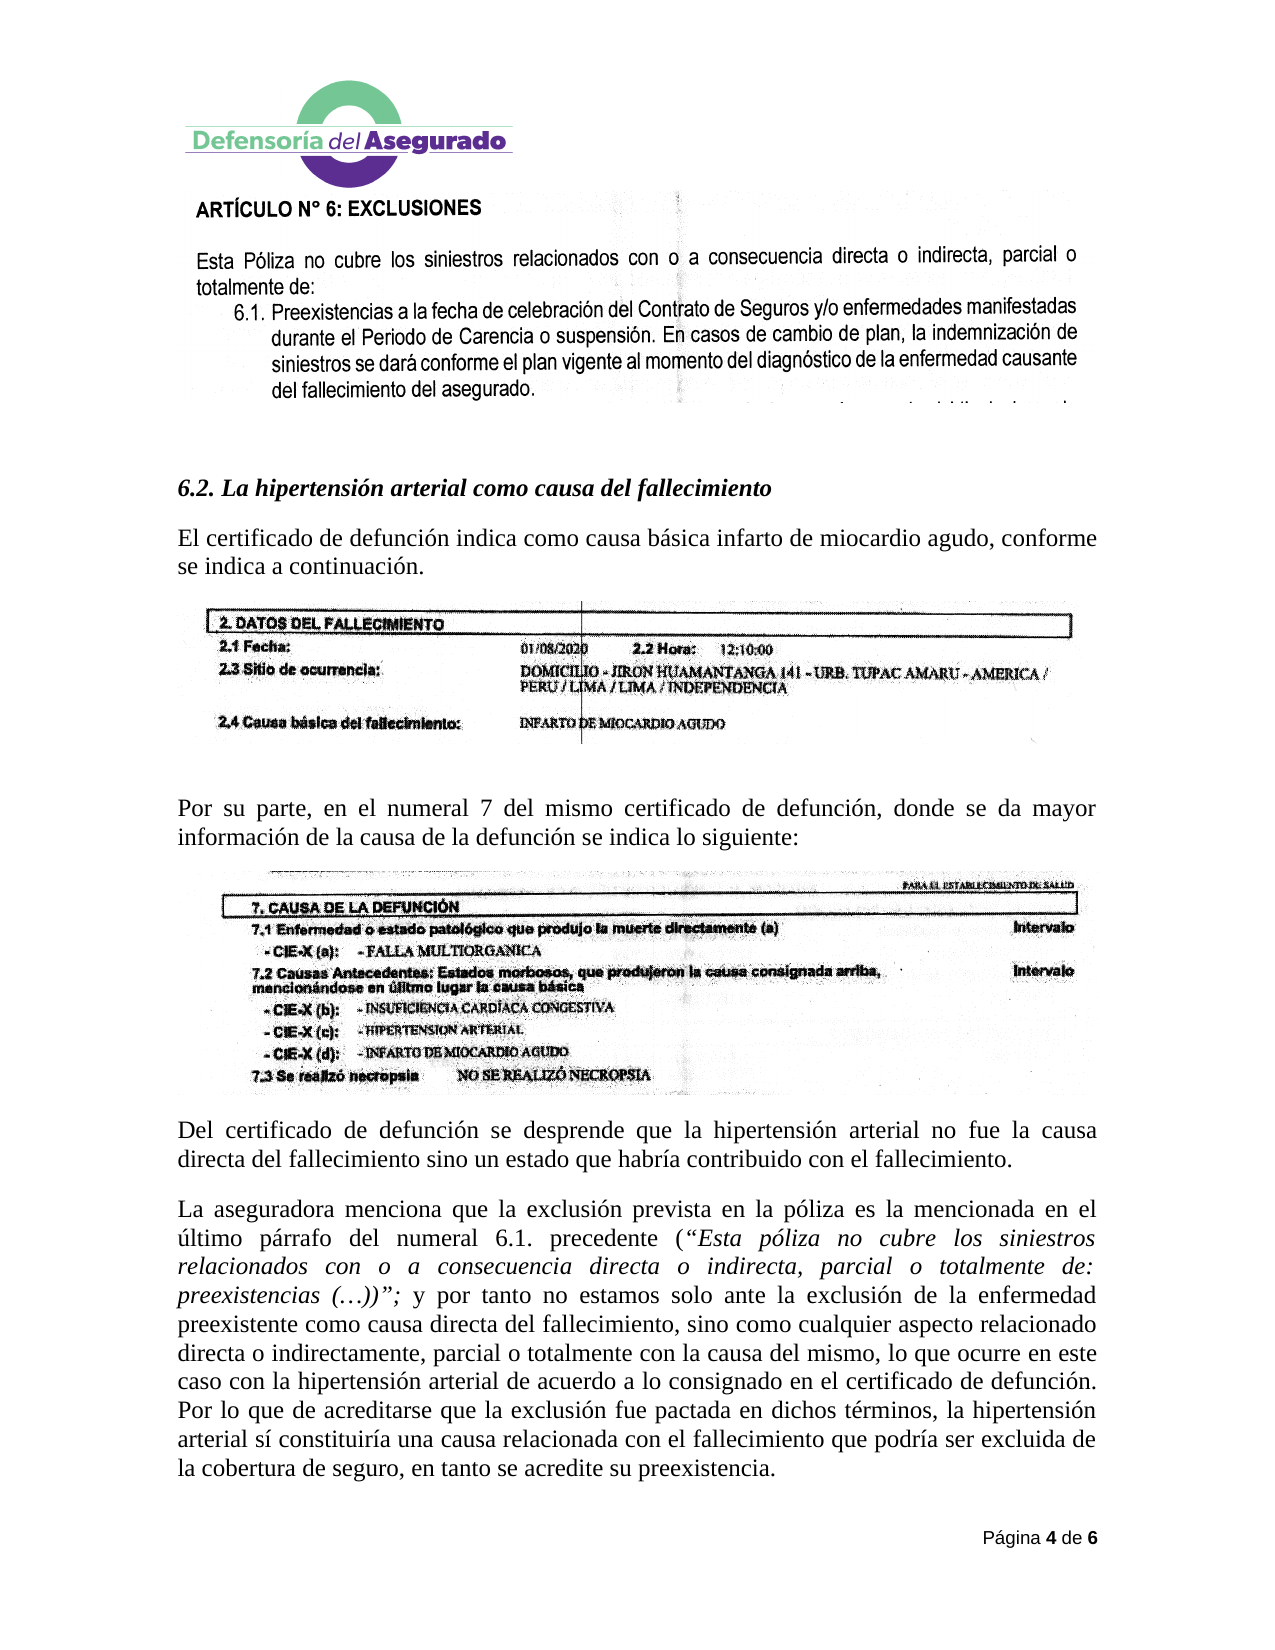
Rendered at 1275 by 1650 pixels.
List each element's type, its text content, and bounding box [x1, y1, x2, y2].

picture [177, 601, 1098, 744]
picture [177, 73, 521, 190]
text El certificado de defunción indica como causa básica infarto de miocardio agudo, conforme se indica a continuación. [177, 523, 1098, 580]
text Por su parte, en el numeral 7 del mismo certificado de defunción, donde se da mayor información de la causa de la defunción se indica lo siguiente: [177, 793, 1098, 851]
text La aseguradora menciona que la exclusión prevista en la póliza es la mencionada en el último párrafo del numeral 6.1. precedente (“Esta póliza no cubre los siniestros relacionados con o a consecuencia directa o indirecta, parcial o totalmente de: preexistencias (…))”; y por tanto no estamos solo ante la exclusión de la enfermedad preexistente como causa directa del fallecimiento, sino como cualquier aspecto relacionado directa o indirectamente, parcial o totalmente con la causa del mismo, lo que ocurre en este caso con la hipertensión arterial de acuerdo a lo consignado en el certificado de defunción. Por lo que de acreditarse que la exclusión fue pactada en dichos términos, la hipertensión arterial sí constituiría una causa relacionada con el fallecimiento que podría ser excluida de la cobertura de seguro, en tanto se acredite su preexistencia. [177, 1194, 1098, 1481]
text Del certificado de defunción se desprende que la hipertensión arterial no fue la causa directa del fallecimiento sino un estado que habría contribuido con el fallecimiento. [177, 1116, 1098, 1173]
text 6.2. La hipertensión arterial como causa del fallecimiento [177, 473, 1098, 502]
